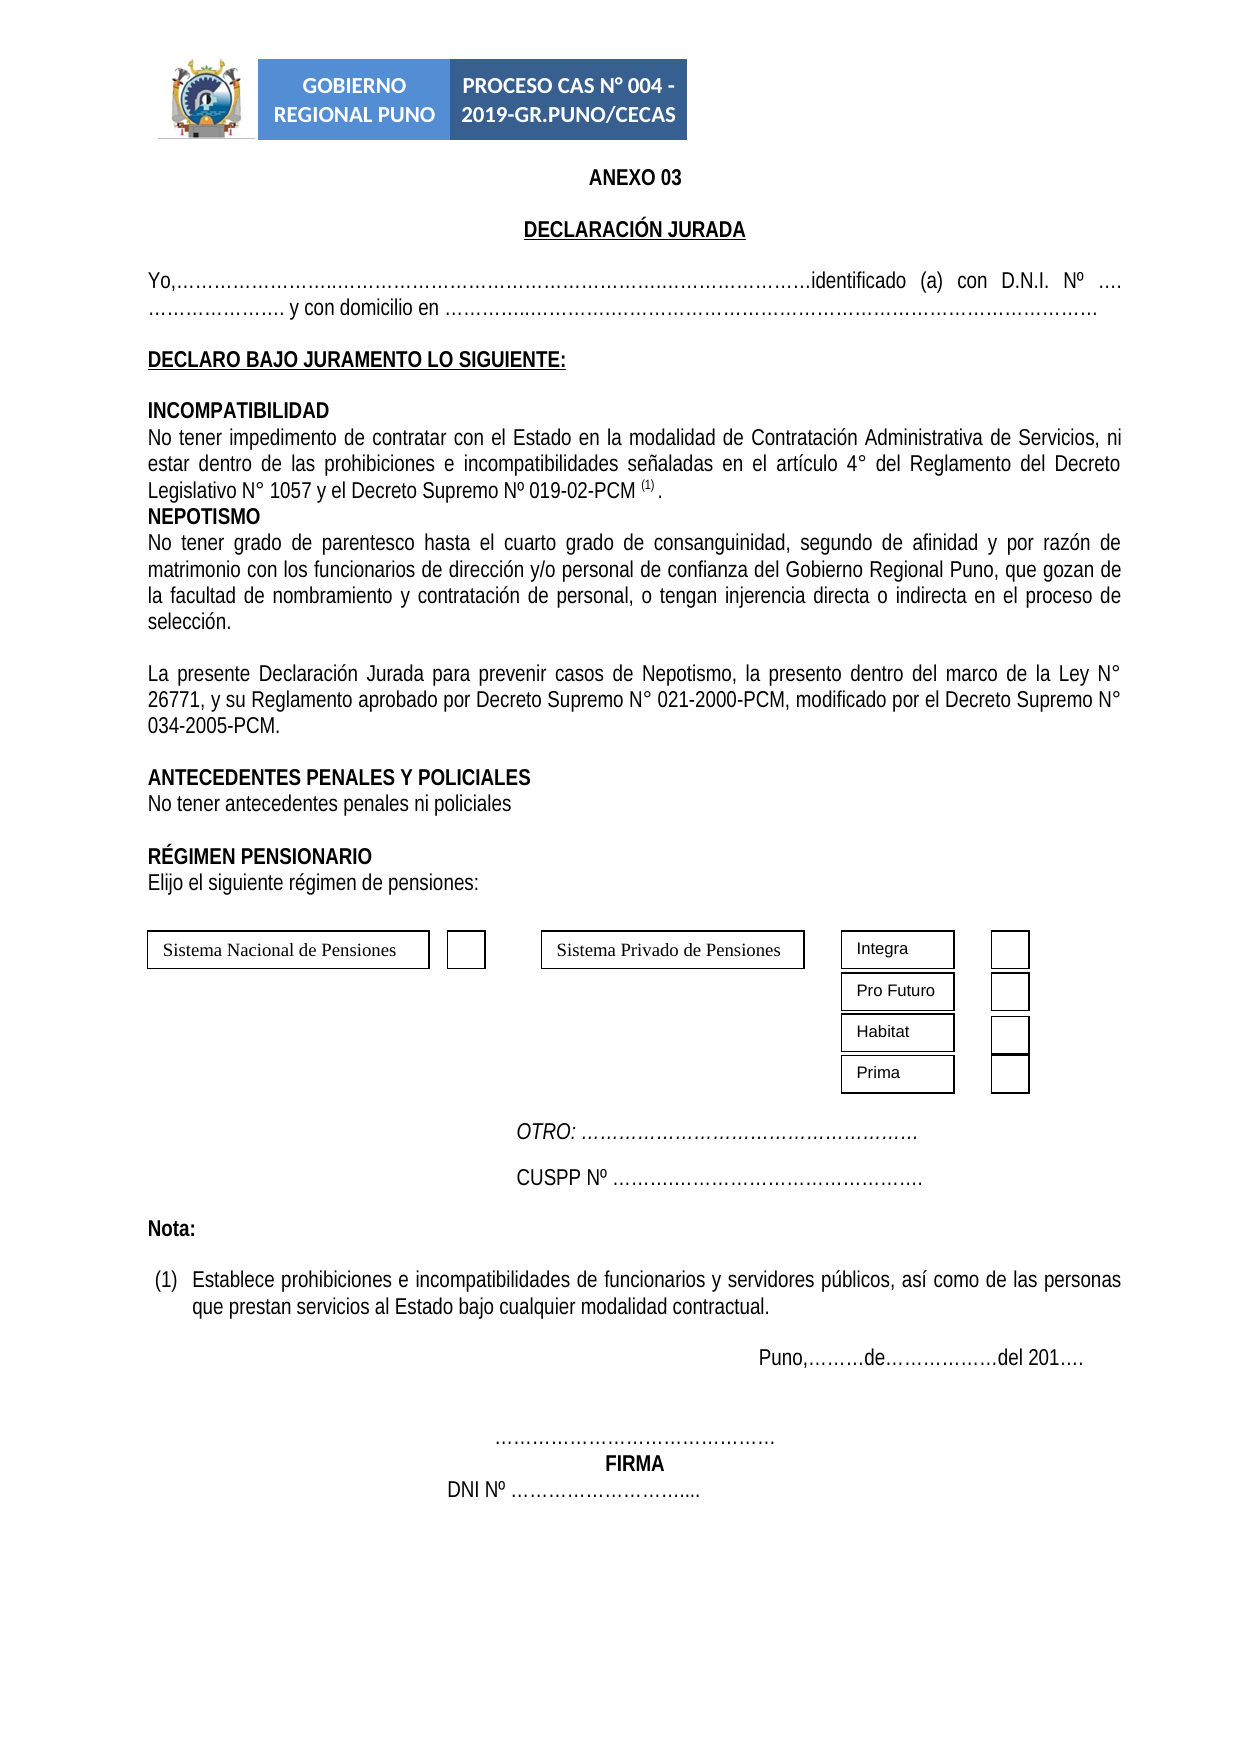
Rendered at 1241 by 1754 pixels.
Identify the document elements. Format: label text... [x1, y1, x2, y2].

picture [157, 59, 256, 139]
subtitle No tener antecedentes penales ni policiales [148, 790, 1122, 816]
text DECLARO BAJO JURAMENTO LO SIGUIENTE: [148, 346, 1122, 372]
text ANEXO 03 [148, 164, 1122, 191]
text Puno,………de………………del 201…. [148, 1344, 1122, 1371]
subtitle No tener grado de parentesco hasta el cuarto grado de consanguinidad, segundo de afinidad y por razón de matrimonio con los funcionarios de dirección y/o personal de confianza del Gobierno Regional Puno, que gozan de la facultad de nombramiento y contratación de personal, o tengan injerencia directa o indirecta en el proceso de selección. [148, 529, 1122, 635]
text La presente Declaración Jurada para prevenir casos de Nepotismo, la presento dentro del marco de la Ley N° 26771, y su Reglamento aprobado por Decreto Supremo N° 021-2000-PCM, modificado por el Decreto Supremo N° 034-2005-PCM. [148, 660, 1122, 739]
text ……………………………………… [148, 1423, 1122, 1449]
subtitle No tener impedimento de contratar con el Estado en la modalidad de Contratación Administrativa de Servicios, ni estar dentro de las prohibiciones e incompatibilidades señaladas en el artículo 4° del Reglamento del Decreto Legislativo N° 1057 y el Decreto Supremo Nº 019-02-PCM (1) . [148, 424, 1122, 503]
subtitle Elijo el siguiente régimen de pensiones: [148, 869, 1122, 896]
text FIRMA [148, 1449, 1122, 1476]
subtitle INCOMPATIBILIDAD [148, 397, 1122, 424]
subtitle DECLARACIÓN JURADA [148, 216, 1122, 242]
subtitle RÉGIMEN PENSIONARIO [148, 843, 1122, 869]
text CUSPP Nº ……….…………………………………. [148, 1164, 1122, 1190]
subtitle NEPOTISMO [148, 503, 1122, 529]
text OTRO: ……………………………………………… [148, 1118, 1122, 1144]
subtitle Antecedentes Penales y Policiales [148, 764, 1122, 790]
text Yo,……………………..…………………………………………….……………………identificado (a) con D.N.I. Nº ….…………………. y con domicilio en …………..………….…………………………………………………………………… [148, 267, 1122, 320]
list Establece prohibiciones e incompatibilidades de funcionarios y servidores públicos, así como de las personas que prestan servicios al Estado bajo cualquier modalidad contractual. [154, 1266, 1122, 1319]
text Nota: [148, 1215, 1122, 1241]
text DNI Nº ……………………….... [148, 1476, 1122, 1502]
